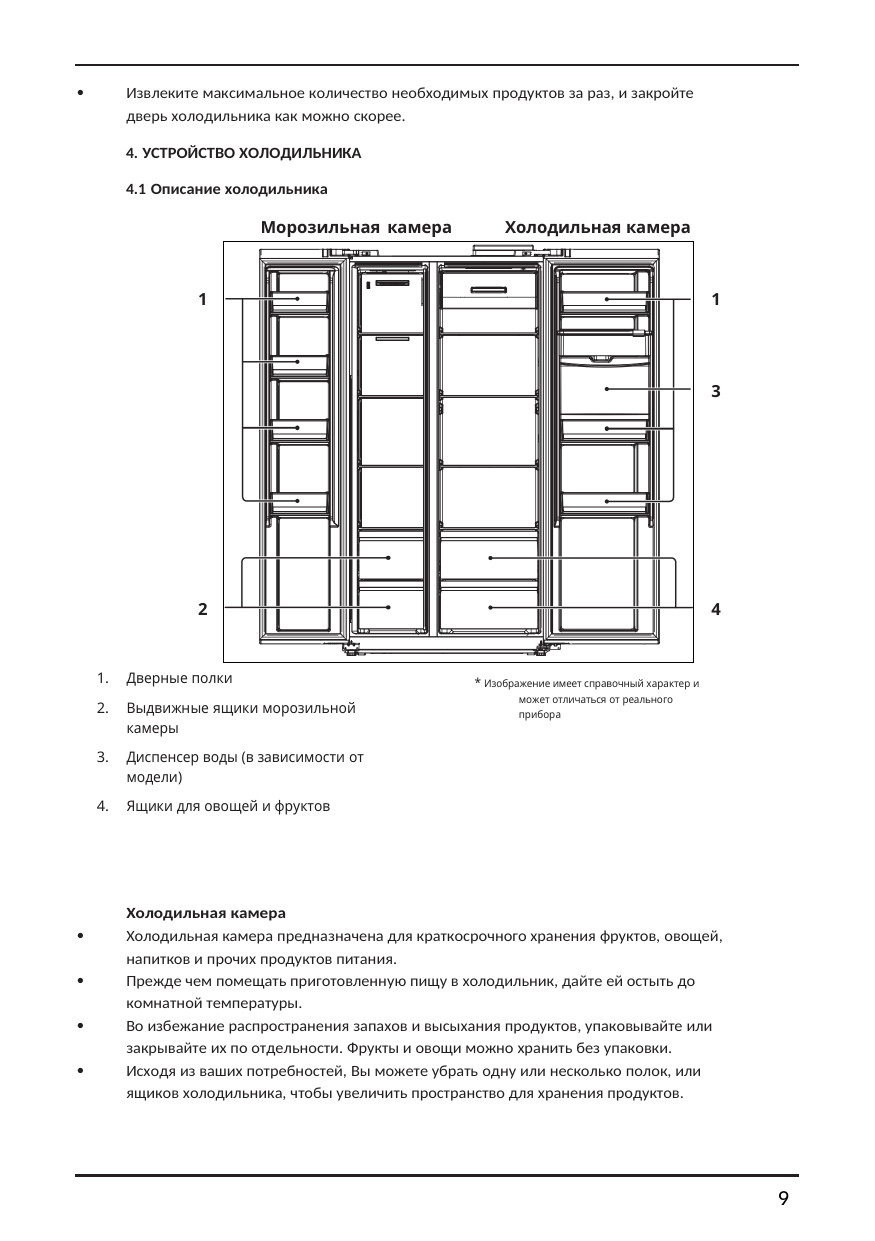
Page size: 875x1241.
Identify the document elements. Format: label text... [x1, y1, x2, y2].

text Холодильная камера [126, 904, 812, 923]
list Ящики для овощей и фруктов [97, 796, 408, 816]
list Извлеките максимальное количество необходимых продуктов за раз, и закройте дверь холодильника как можно скорее. [78, 83, 739, 125]
list Во избежание распространения запахов и высыхания продуктов, упаковывайте или закрывайте их по отдельности. Фрукты и овощи можно хранить без упаковки. [78, 1016, 713, 1057]
list Выдвижные ящики морозильной камеры [97, 698, 408, 737]
list Диспенсер воды (в зависимости от модели) [97, 747, 408, 787]
list Холодильная камера предназначена для краткосрочного хранения фруктов, овощей, напитков и прочих продуктов питания. [78, 926, 723, 968]
picture [224, 242, 693, 662]
text * Изображение имеет справочный характер и может отличаться от реального прибора [474, 674, 717, 722]
list Исходя из ваших потребностей, Вы можете убрать одну или несколько полок, или ящиков холодильника, чтобы увеличить пространство для хранения продуктов. [78, 1061, 758, 1102]
subtitle Описание холодильника [126, 179, 812, 198]
list Прежде чем помещать приготовленную пищу в холодильник, дайте ей остыть до комнатной температуры. [78, 971, 775, 1013]
subtitle УСТРОЙСТВО ХОЛОДИЛЬНИКА [126, 143, 812, 162]
list Дверные полки [97, 668, 408, 688]
